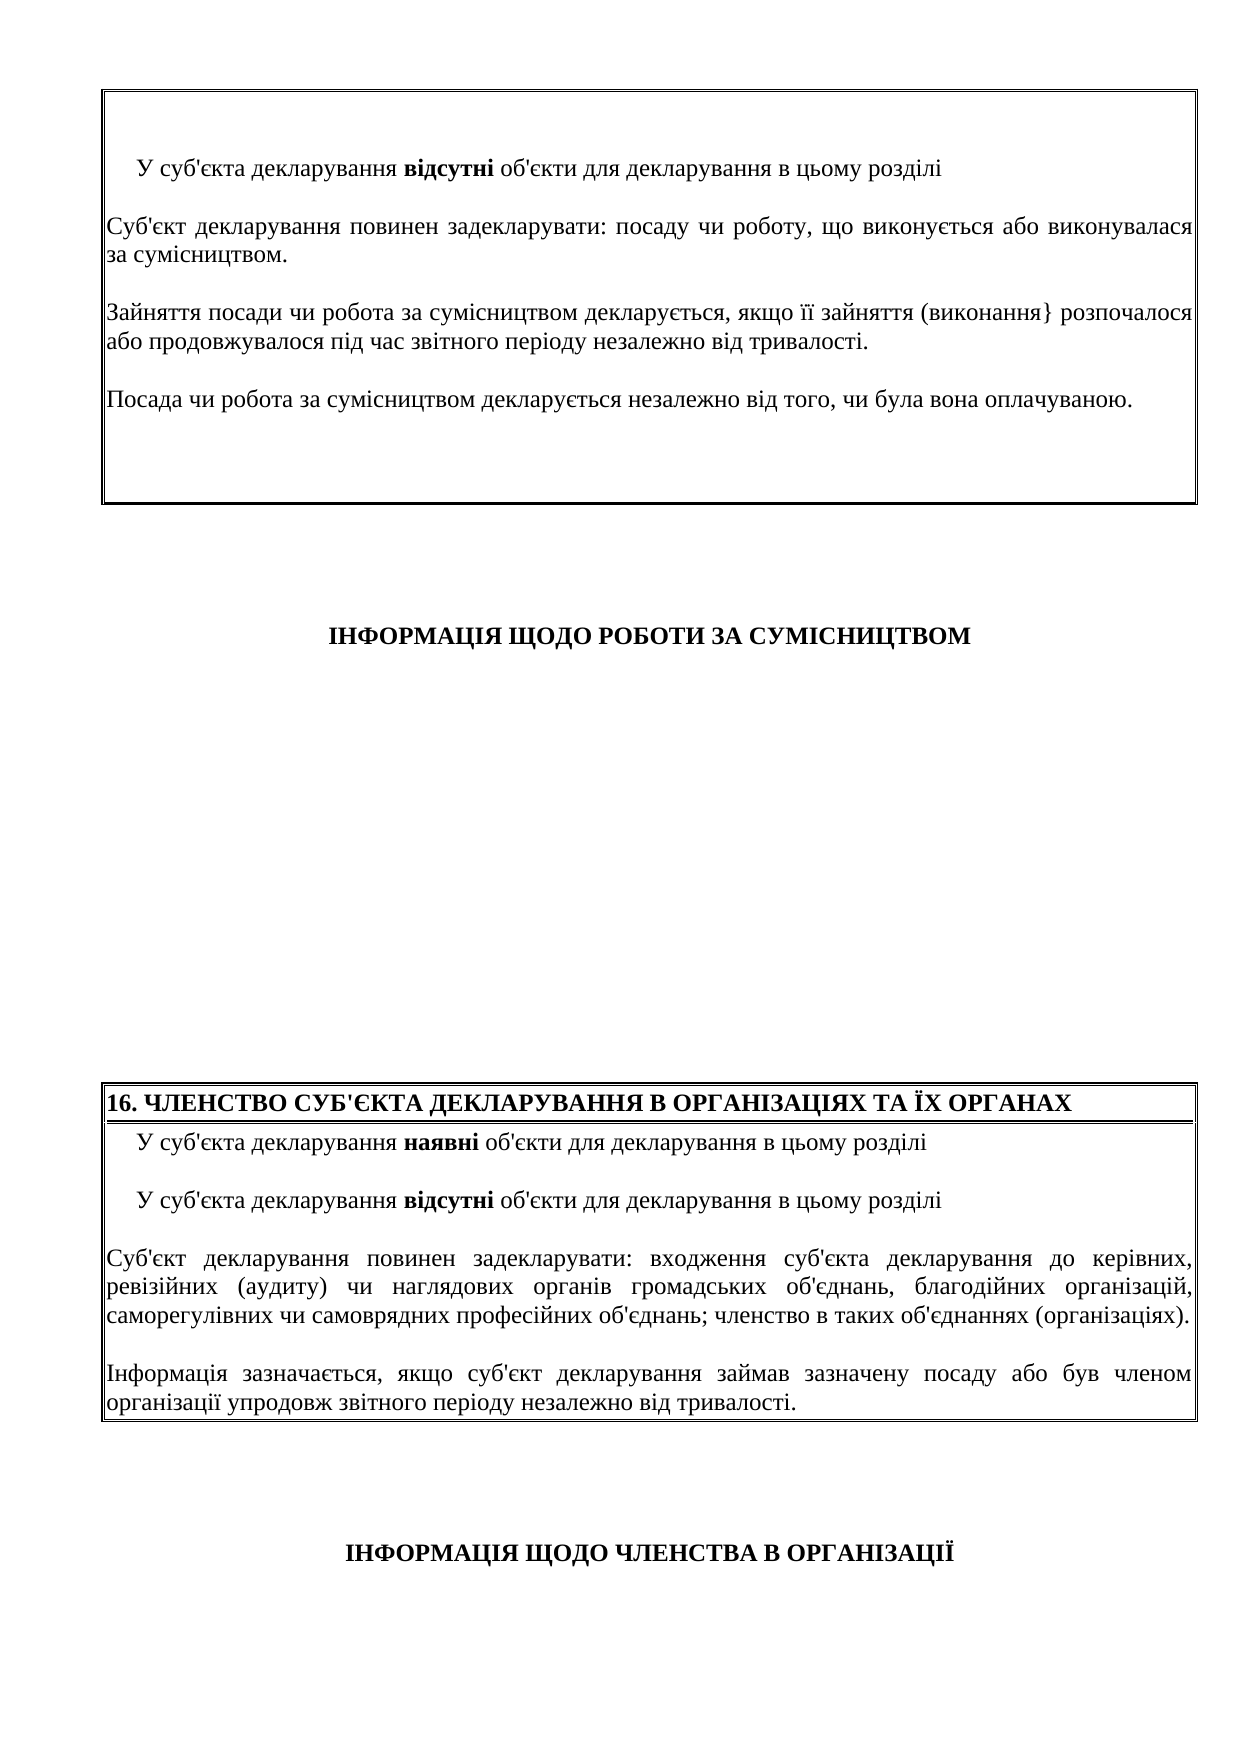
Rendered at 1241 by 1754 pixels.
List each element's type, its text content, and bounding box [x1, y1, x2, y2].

table_cell У суб'єкта декларування наявні об'єкти для декларування в цьому розділі У суб'єкта декларування відсутні об'єкти для декларування в цьому розділі Суб'єкт декларування повинен задекларувати: входження суб'єкта декларування до керівних, ревізійних (аудиту) чи наглядових органів громадських об'єднань, благодійних організацій, саморегулівних чи самоврядних професійних об'єднань; членство в таких об'єднаннях (організаціях). Інформація зазначається, якщо суб'єкт декларування займав зазначену посаду або був членом організації упродовж звітного періоду незалежно від тривалості. [105, 1120, 1195, 1419]
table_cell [105, 92, 1195, 502]
text ІНФОРМАЦІЯ ЩОДО ЧЛЕНСТВА В ОРГАНІЗАЦІЇ [148, 1538, 1152, 1566]
text ІНФОРМАЦІЯ ЩОДО РОБОТИ ЗА СУМІСНИЦТВОМ [148, 621, 1152, 650]
table_header 16. ЧЛЕНСТВО СУБ'ЄКТА ДЕКЛАРУВАННЯ В ОРГАНІЗАЦІЯХ ТА ЇХ ОРГАНАХ [105, 1086, 1195, 1120]
